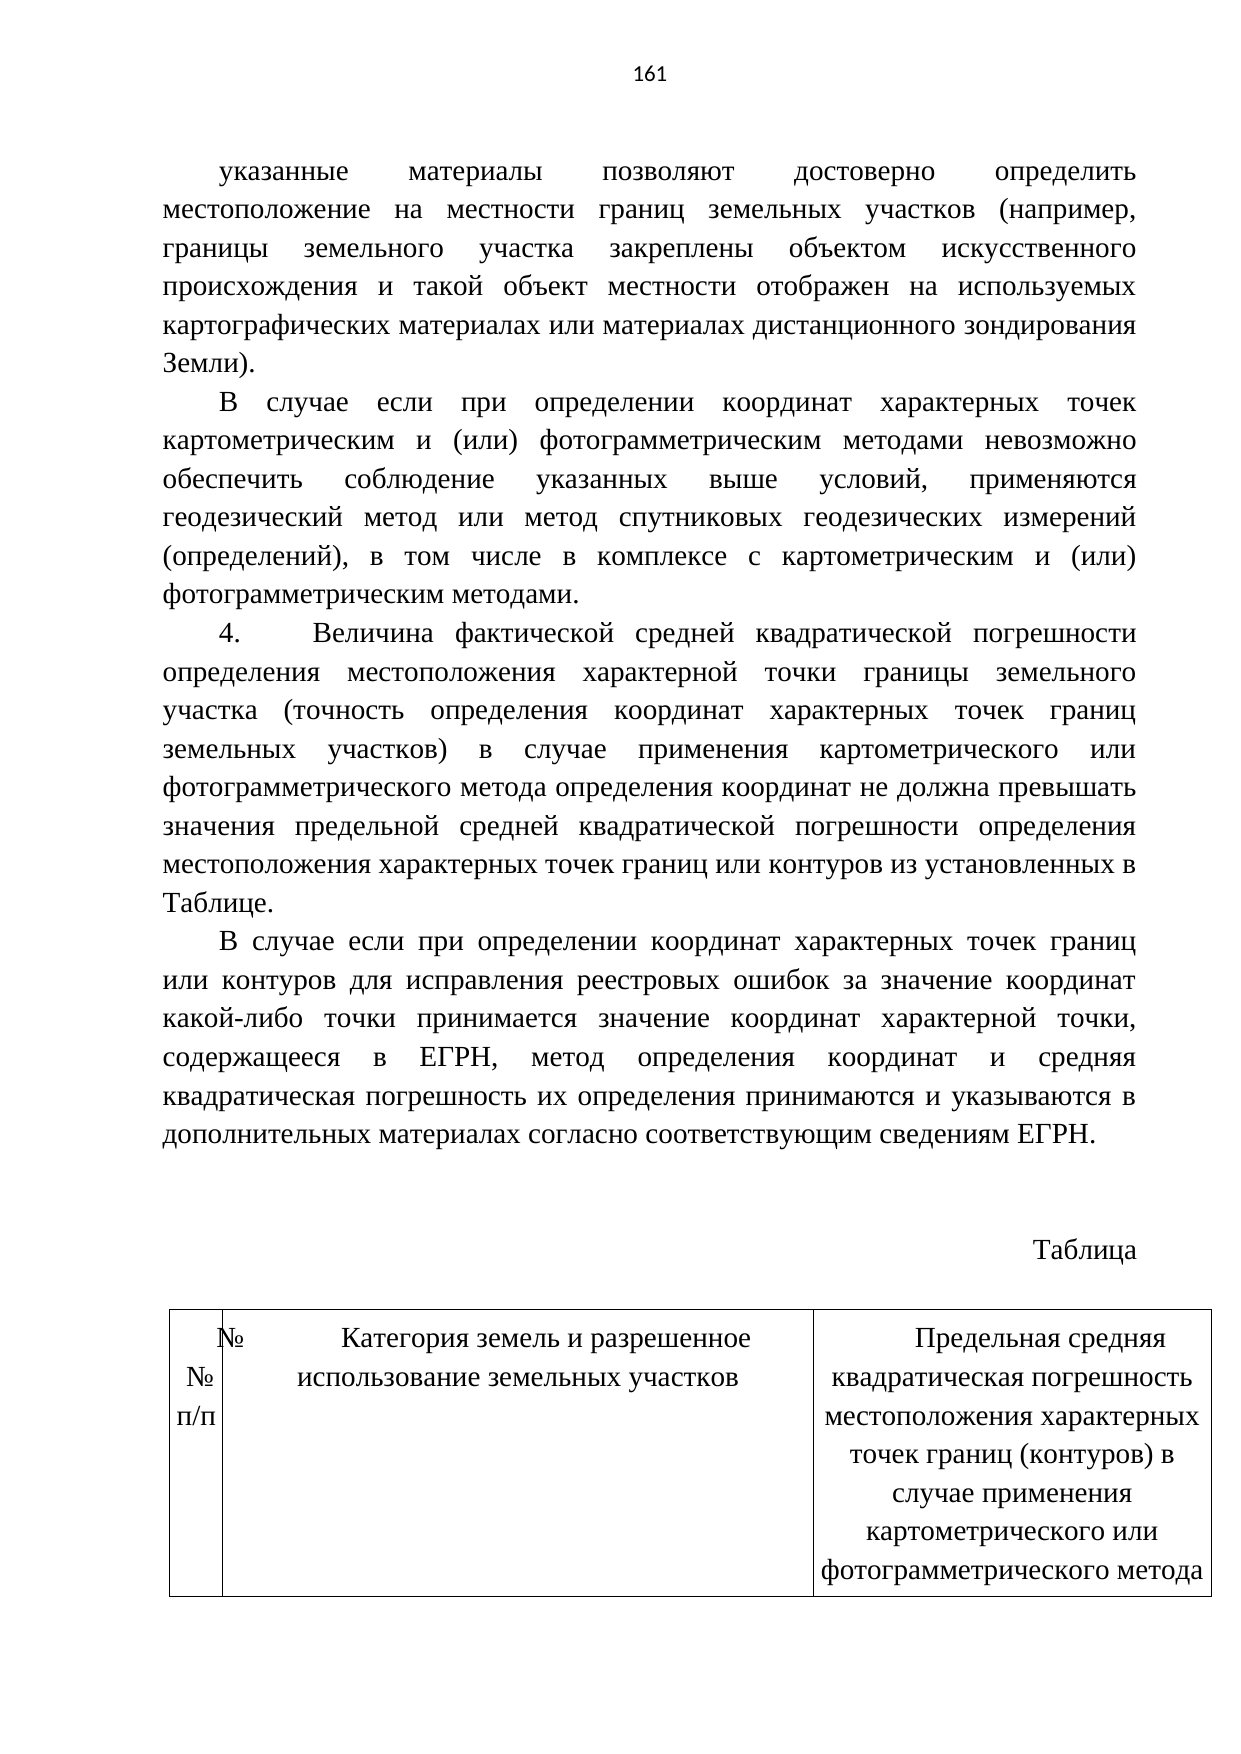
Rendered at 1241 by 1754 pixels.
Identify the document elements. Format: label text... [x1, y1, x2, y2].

list Величина фактической средней квадратической погрешности определения местоположения характерной точки границы земельного участка (точность определения координат характерных точек границ земельных участков) в случае применения картометрического или фотограмметрического метода определения координат не должна превышать значения предельной средней квадратической погрешности определения местоположения характерных точек границ или контуров из установленных в Таблице. [162, 615, 1137, 918]
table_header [223, 1310, 813, 1596]
text указанные материалы позволяют достоверно определить местоположение на местности границ земельных участков (например, границы земельного участка закреплены объектом искусственного происхождения и такой объект местности отображен на используемых картографических материалах или материалах дистанционного зондирования Земли). [162, 153, 1137, 379]
text Таблица [162, 1232, 1137, 1265]
text В случае если при определении координат характерных точек границ или контуров для исправления реестровых ошибок за значение координат какой-либо точки принимается значение координат характерной точки, содержащееся в ЕГРН, метод определения координат и средняя квадратическая погрешность их определения принимаются и указываются в дополнительных материалах согласно соответствующим сведениям ЕГРН. [162, 923, 1137, 1150]
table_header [814, 1310, 1211, 1596]
table_header № №п/п [170, 1310, 222, 1596]
text В случае если при определении координат характерных точек картометрическим и (или) фотограмметрическим методами невозможно обеспечить соблюдение указанных выше условий, применяются геодезический метод или метод спутниковых геодезических измерений (определений), в том числе в комплексе с картометрическим и (или) фотограмметрическим методами. [162, 384, 1137, 610]
